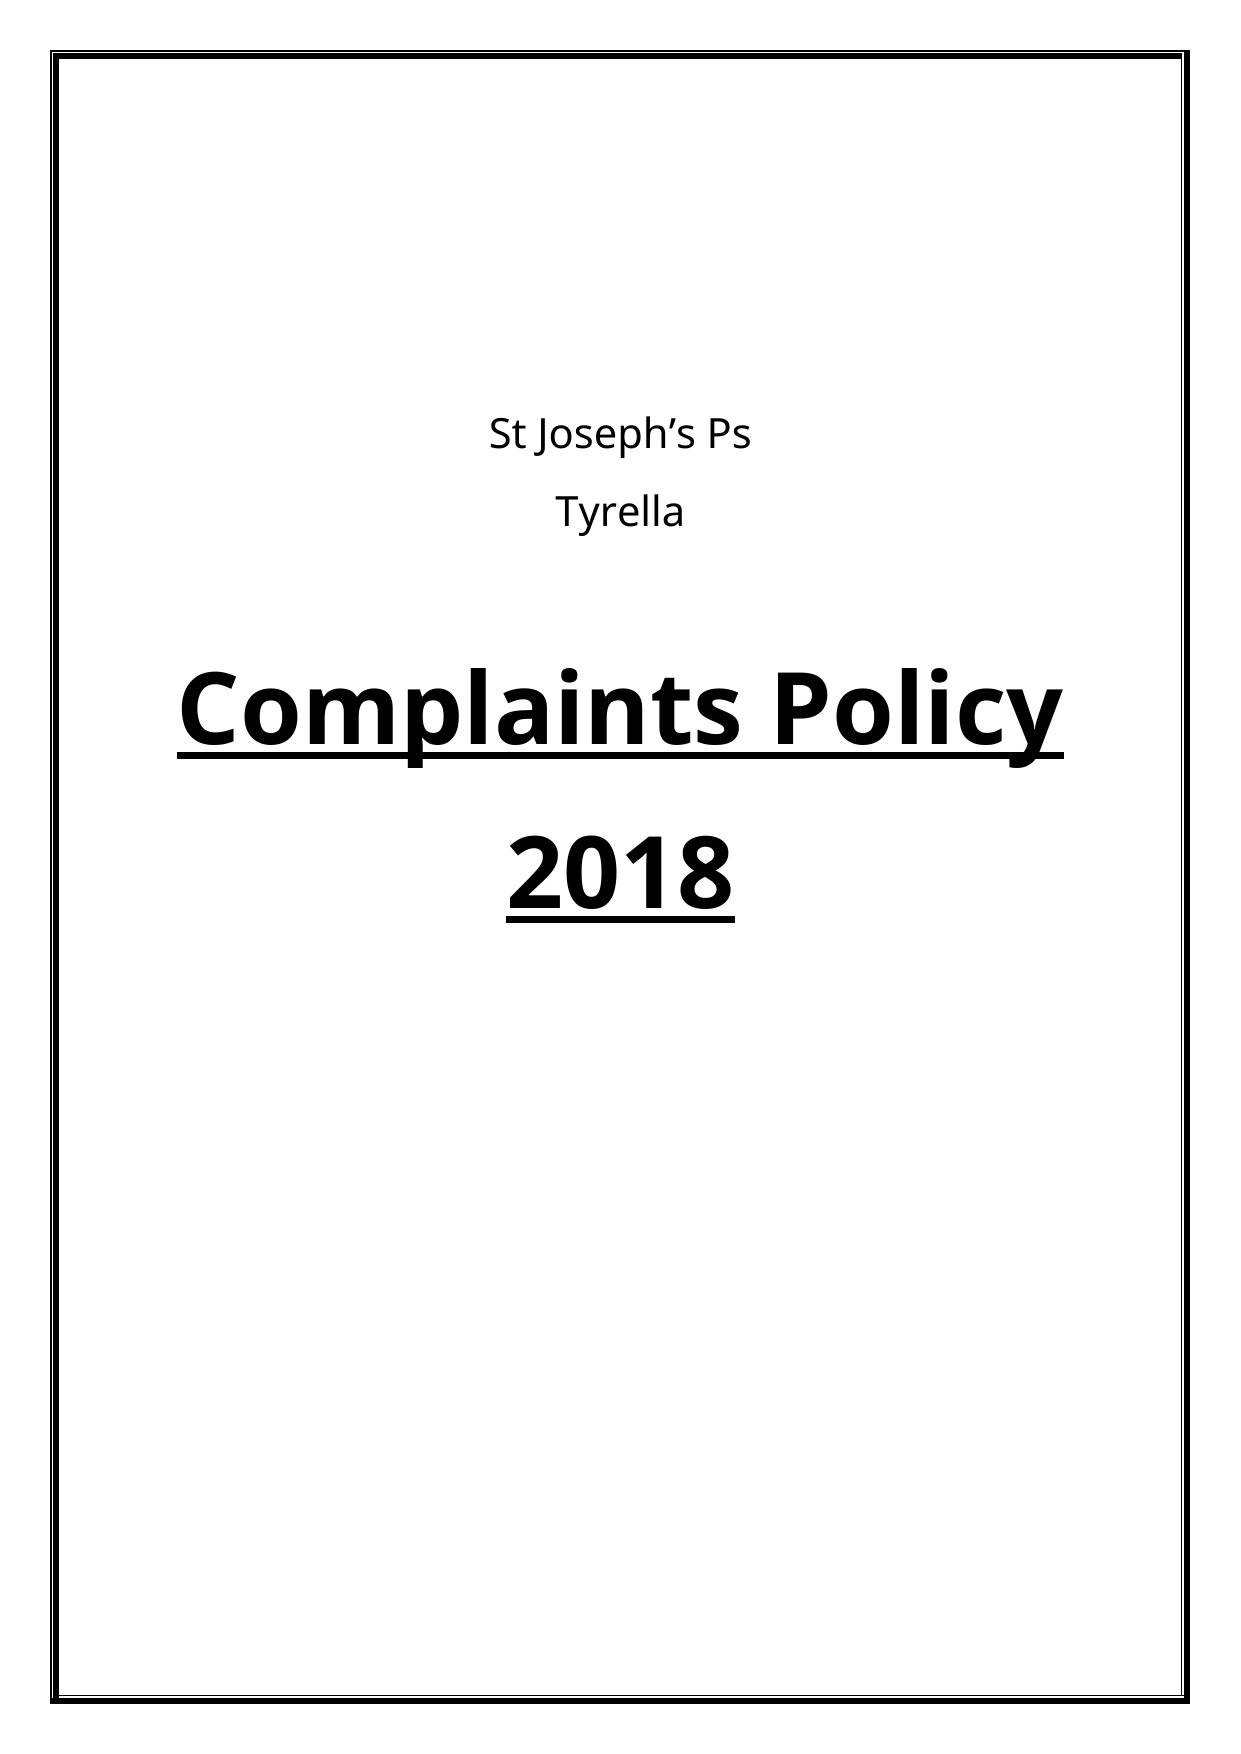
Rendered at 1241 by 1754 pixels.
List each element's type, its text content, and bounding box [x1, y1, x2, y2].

text Complaints Policy [150, 638, 1090, 774]
text 2018 [150, 801, 1090, 938]
text St Joseph’s Ps [150, 404, 1090, 461]
text Tyrella [150, 482, 1090, 539]
